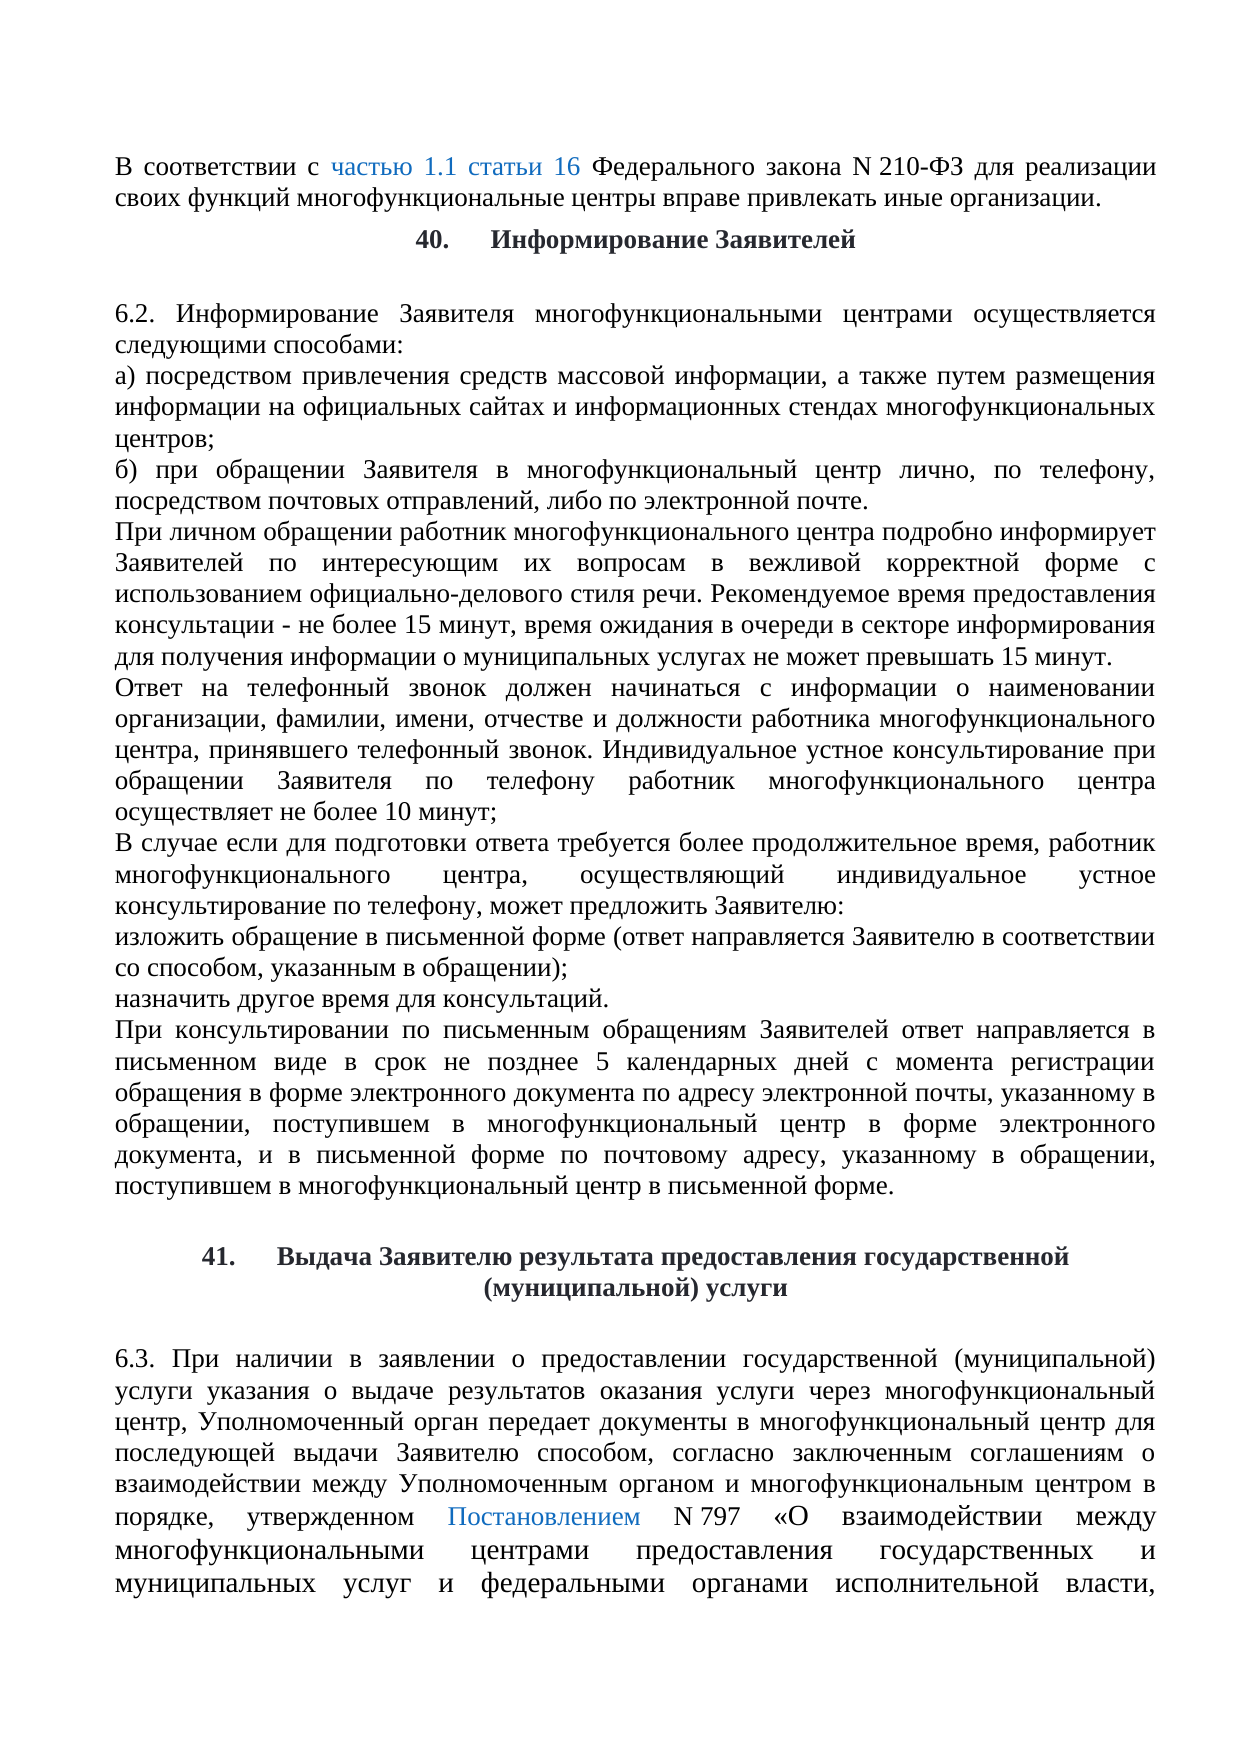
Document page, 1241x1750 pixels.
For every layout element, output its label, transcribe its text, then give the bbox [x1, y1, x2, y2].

text В соответствии с частью 1.1 статьи 16 Федерального закона N 210-ФЗ для реализации своих функций многофункциональные центры вправе привлекать иные организации. [114, 150, 1157, 212]
list Выдача Заявителю результата предоставления государственной (муниципальной) услуги [114, 1240, 1157, 1303]
text При консультировании по письменным обращениям Заявителей ответ направляется в письменном виде в срок не позднее 5 календарных дней с момента регистрации обращения в форме электронного документа по адресу электронной почты, указанному в обращении, поступившем в многофункциональный центр в форме электронного документа, и в письменной форме по почтовому адресу, указанному в обращении, поступившем в многофункциональный центр в письменной форме. [114, 1013, 1157, 1200]
text назначить другое время для консультаций. [114, 982, 1157, 1013]
text изложить обращение в письменной форме (ответ направляется Заявителю в соответствии со способом, указанным в обращении); [114, 920, 1157, 982]
text В случае если для подготовки ответа требуется более продолжительное время, работник многофункционального центра, осуществляющий индивидуальное устное консультирование по телефону, может предложить Заявителю: [114, 827, 1157, 920]
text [114, 1343, 1157, 1599]
text а) посредством привлечения средств массовой информации, а также путем размещения информации на официальных сайтах и информационных стендах многофункциональных центров; [114, 359, 1157, 453]
text 6.2. Информирование Заявителя многофункциональными центрами осуществляется следующими способами: [114, 297, 1157, 359]
text б) при обращении Заявителя в многофункциональный центр лично, по телефону, посредством почтовых отправлений, либо по электронной почте. [114, 453, 1157, 515]
text Ответ на телефонный звонок должен начинаться с информации о наименовании организации, фамилии, имени, отчестве и должности работника многофункционального центра, принявшего телефонный звонок. Индивидуальное устное консультирование при обращении Заявителя по телефону работник многофункционального центра осуществляет не более 10 минут; [114, 671, 1157, 827]
text При личном обращении работник многофункционального центра подробно информирует Заявителей по интересующим их вопросам в вежливой корректной форме с использованием официально-делового стиля речи. Рекомендуемое время предоставления консультации - не более 15 минут, время ожидания в очереди в секторе информирования для получения информации о муниципальных услугах не может превышать 15 минут. [114, 515, 1157, 671]
list Информирование Заявителей [114, 223, 1157, 255]
